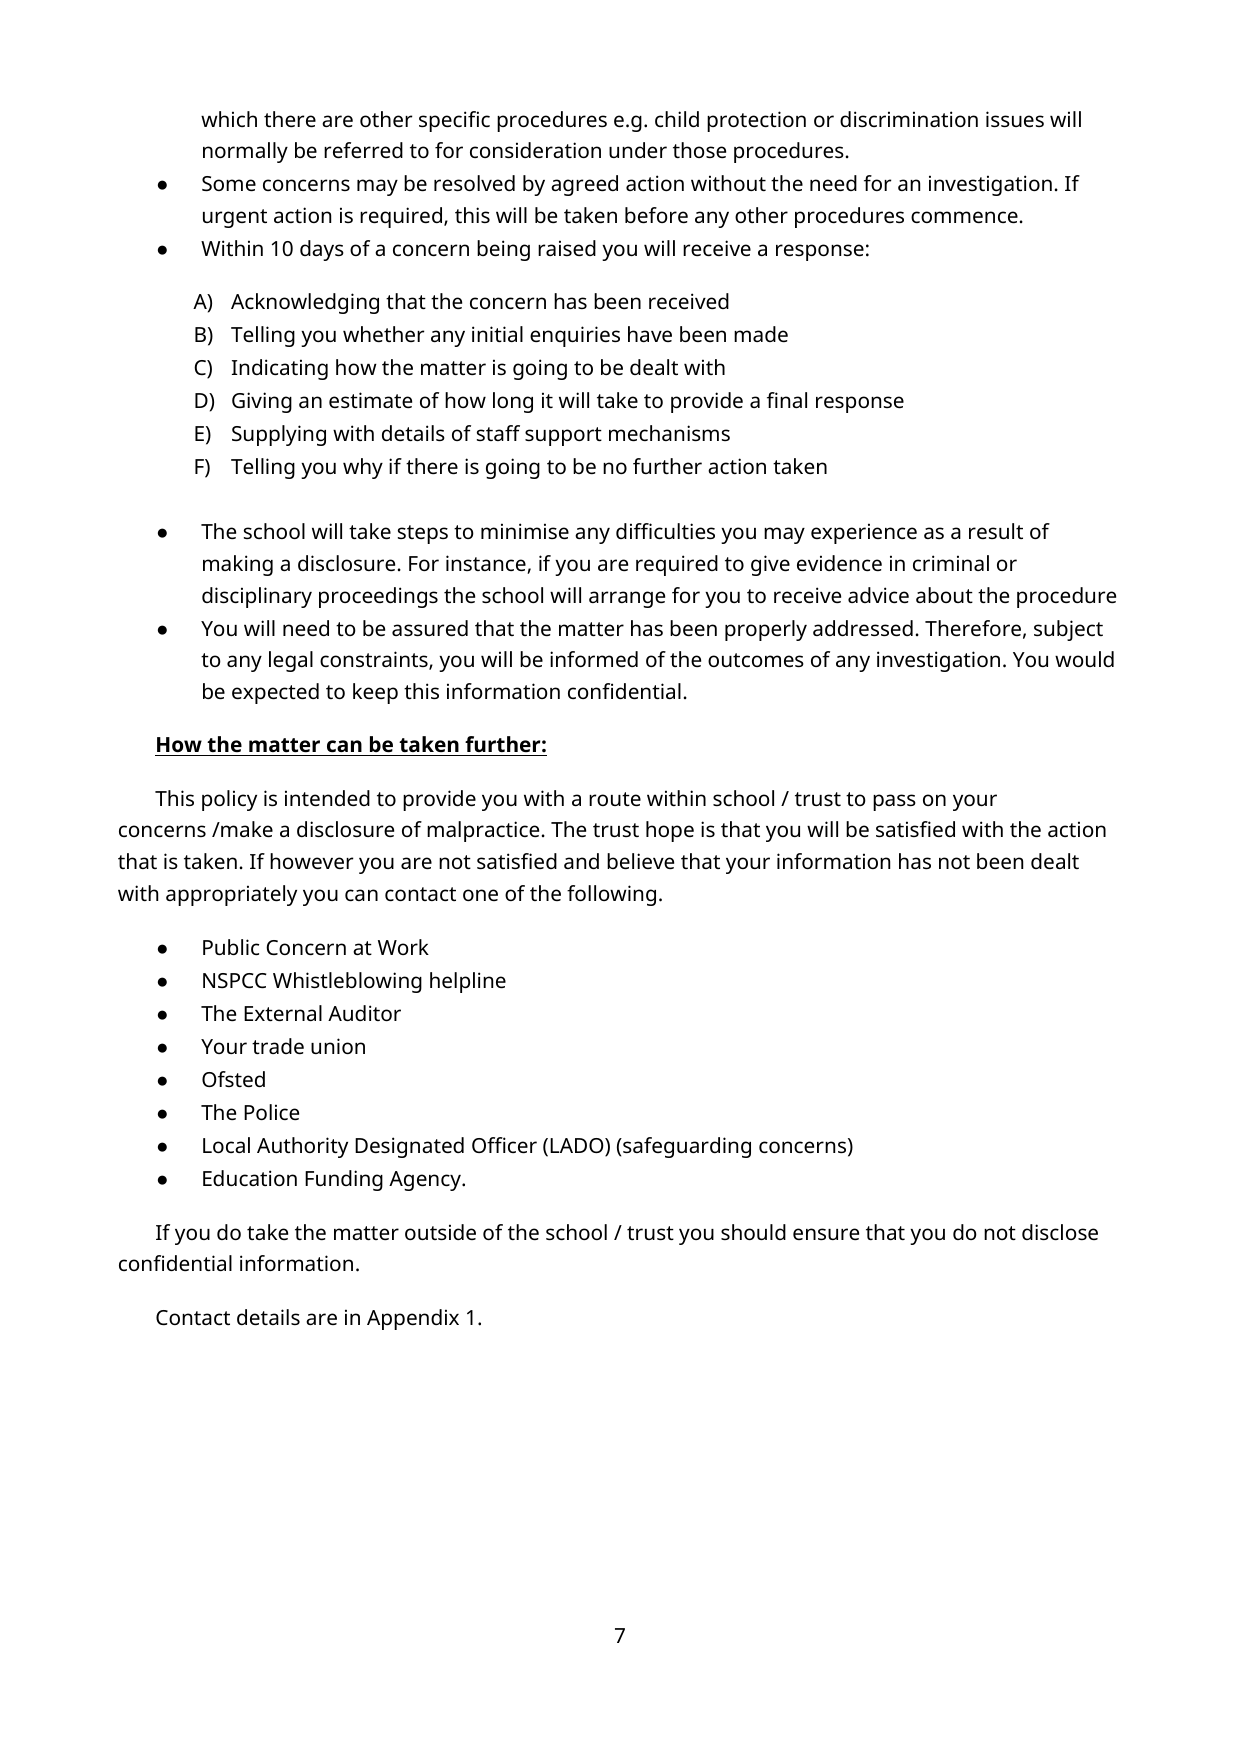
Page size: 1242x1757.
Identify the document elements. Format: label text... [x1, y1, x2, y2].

list Telling you why if there is going to be no further action taken [193, 452, 1122, 480]
text If you do take the matter outside of the school / trust you should ensure that you do not disclose confidential information. [118, 1218, 1122, 1278]
list Acknowledging that the concern has been received [193, 287, 1122, 316]
list You will need to be assured that the matter has been properly addressed. Therefore, subject to any legal constraints, you will be informed of the outcomes of any investigation. You would be expected to keep this information confidential. [156, 614, 1122, 706]
list Telling you whether any initial enquiries have been made [193, 320, 1122, 349]
list The External Auditor [156, 999, 1122, 1028]
list Public Concern at Work [156, 933, 1122, 962]
text Contact details are in Appendix 1. [118, 1303, 1122, 1332]
list Education Funding Agency. [156, 1164, 1122, 1192]
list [156, 105, 1122, 165]
list Ofsted [156, 1065, 1122, 1094]
text This policy is intended to provide you with a route within school / trust to pass on your concerns /make a disclosure of malpractice. The trust hope is that you will be satisfied with the action that is taken. If however you are not satisfied and believe that your information has not been dealt with appropriately you can contact one of the following. [118, 784, 1122, 908]
list Indicating how the matter is going to be dealt with [193, 353, 1122, 382]
list Giving an estimate of how long it will take to provide a final response [193, 386, 1122, 414]
list Supplying with details of staff support mechanisms [193, 419, 1122, 447]
list Some concerns may be resolved by agreed action without the need for an investigation. If urgent action is required, this will be taken before any other procedures commence. [156, 169, 1122, 230]
list Within 10 days of a concern being raised you will receive a response: [156, 234, 1122, 263]
list Your trade union [156, 1032, 1122, 1061]
list Local Authority Designated Officer (LADO) (safeguarding concerns) [156, 1131, 1122, 1159]
list The school will take steps to minimise any difficulties you may experience as a result of making a disclosure. For instance, if you are required to give evidence in criminal or disciplinary proceedings the school will arrange for you to receive advice about the procedure [156, 517, 1122, 609]
list NSPCC Whistleblowing helpline [156, 966, 1122, 995]
list The Police [156, 1098, 1122, 1127]
text How the matter can be taken further: [118, 731, 1122, 759]
